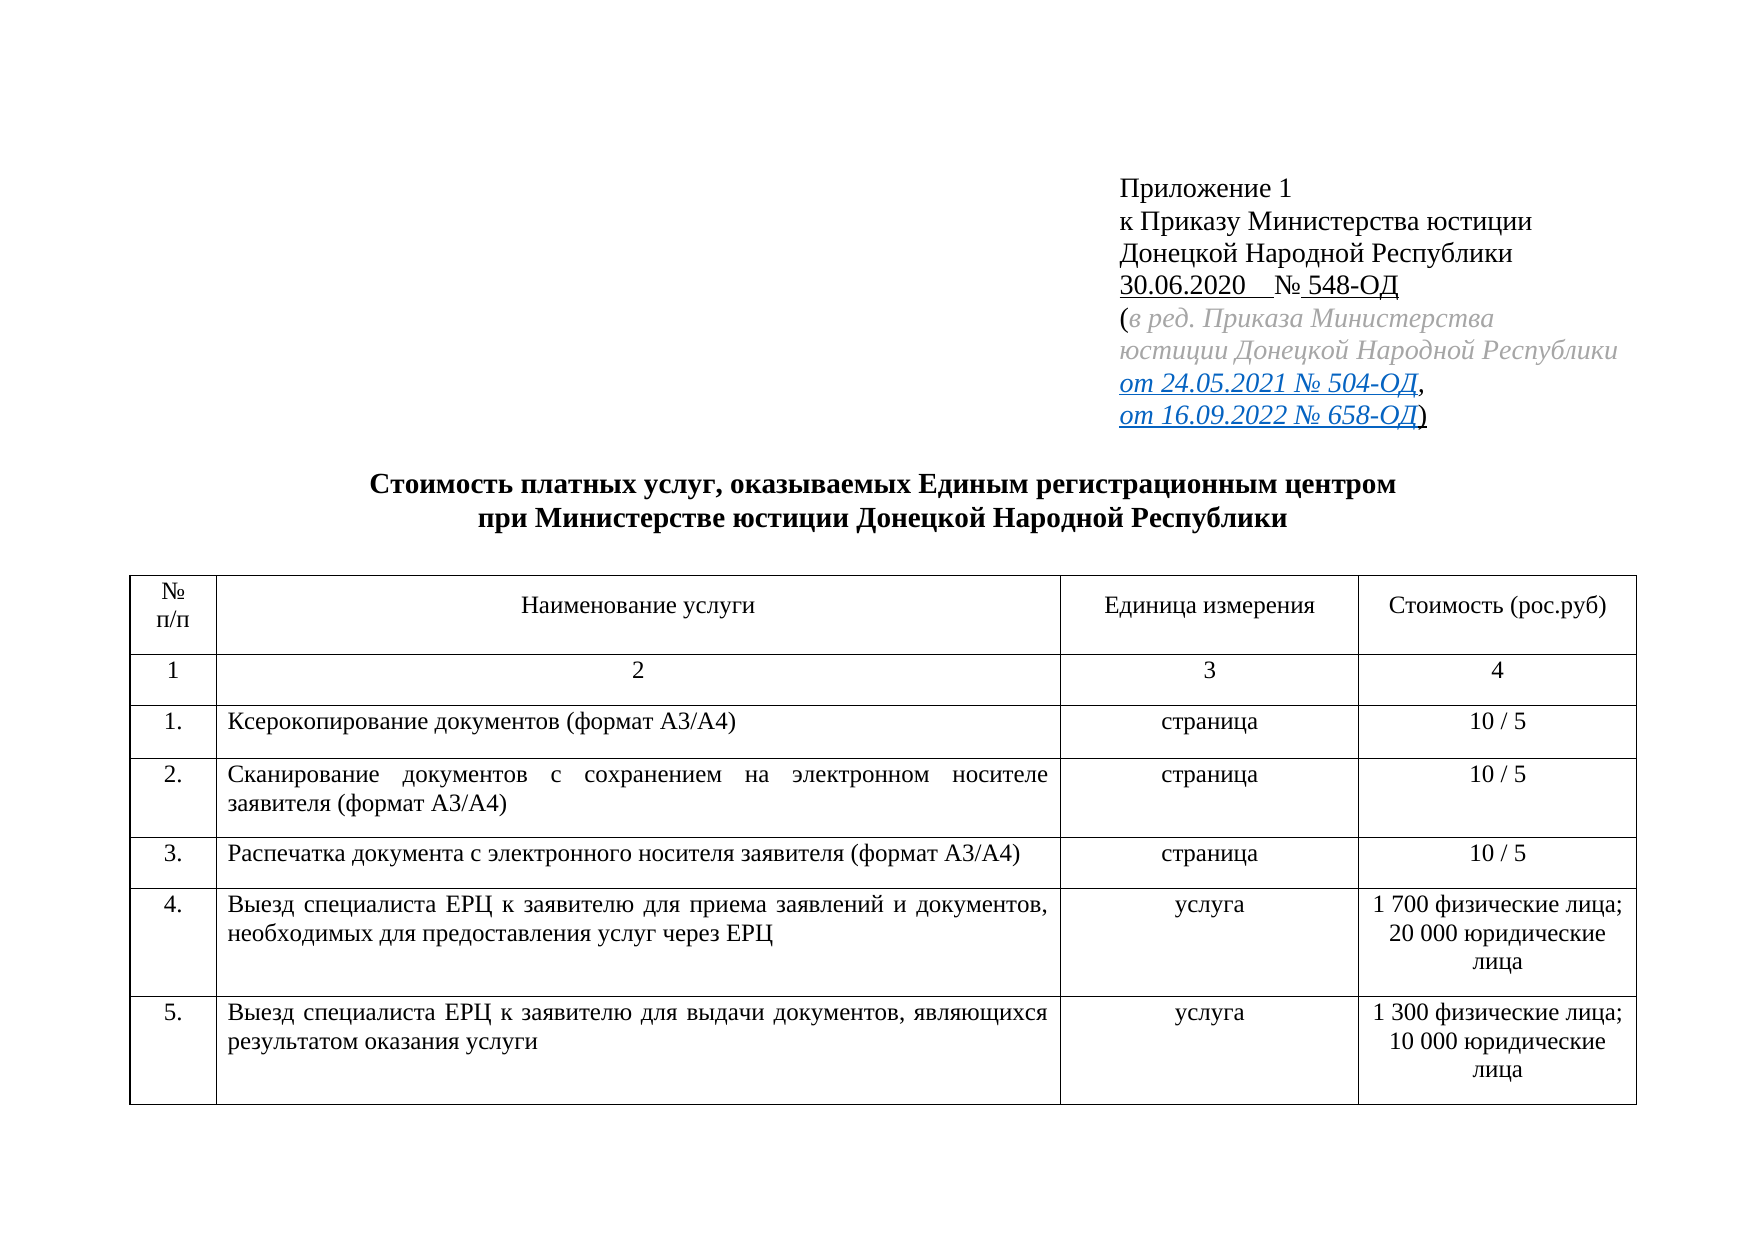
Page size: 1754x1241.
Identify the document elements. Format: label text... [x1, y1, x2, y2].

table_cell 3. [131, 838, 216, 888]
table_cell Выезд специалиста ЕРЦ к заявителю для приема заявлений и документов, необходимых для предоставления услуг через ЕРЦ [217, 889, 1060, 996]
title от 16.09.2022 № 658-ОД) [1119, 398, 1639, 430]
table_cell 2 [217, 655, 1060, 705]
table_cell Выезд специалиста ЕРЦ к заявителю для выдачи документов, являющихся результатом оказания услуги [217, 997, 1060, 1104]
text Стоимость платных услуг, оказываемых Единым регистрационным центром [130, 466, 1636, 500]
table_cell 2. [131, 759, 216, 837]
table_cell 1 300 физические лица; 10 000 юридические лица [1359, 997, 1636, 1104]
table_cell страница [1061, 759, 1358, 837]
table_cell 4 [1359, 655, 1636, 705]
table_cell Сканирование документов с сохранением на электронном носителе заявителя (формат А3/А4) [217, 759, 1060, 837]
table_cell 1 [131, 655, 216, 705]
title 30.06.2020 № 548-ОД (в ред. Приказа Министерства юстиции Донецкой Народной Республики от 24.05.2021 № 504-ОД, [1119, 268, 1639, 398]
table_header № п/п [131, 576, 216, 654]
table_cell страница [1061, 706, 1358, 758]
table_cell Ксерокопирование документов (формат А3/А4) [217, 706, 1060, 758]
title Приложение 1 [1119, 171, 1639, 204]
table_cell 1 700 физические лица; 20 000 юридические лица [1359, 889, 1636, 996]
table_cell 10 / 5 [1359, 706, 1636, 758]
table_cell 10 / 5 [1359, 759, 1636, 837]
title Донецкой Народной Республики [1119, 236, 1636, 268]
title к Приказу Министерства юстиции [1119, 204, 1636, 236]
table_header Стоимость (рос.руб) [1359, 576, 1636, 654]
table_header Наименование услуги [217, 576, 1060, 654]
table_cell 5. [131, 997, 216, 1104]
table_cell услуга [1061, 997, 1358, 1104]
table_cell Распечатка документа с электронного носителя заявителя (формат А3/А4) [217, 838, 1060, 888]
table_cell 10 / 5 [1359, 838, 1636, 888]
table_cell услуга [1061, 889, 1358, 996]
table_cell 4. [131, 889, 216, 996]
table_header Единица измерения [1061, 576, 1358, 654]
table_cell 3 [1061, 655, 1358, 705]
table_cell страница [1061, 838, 1358, 888]
text при Министерстве юстиции Донецкой Народной Республики [130, 500, 1636, 533]
table_cell 1. [131, 706, 216, 758]
